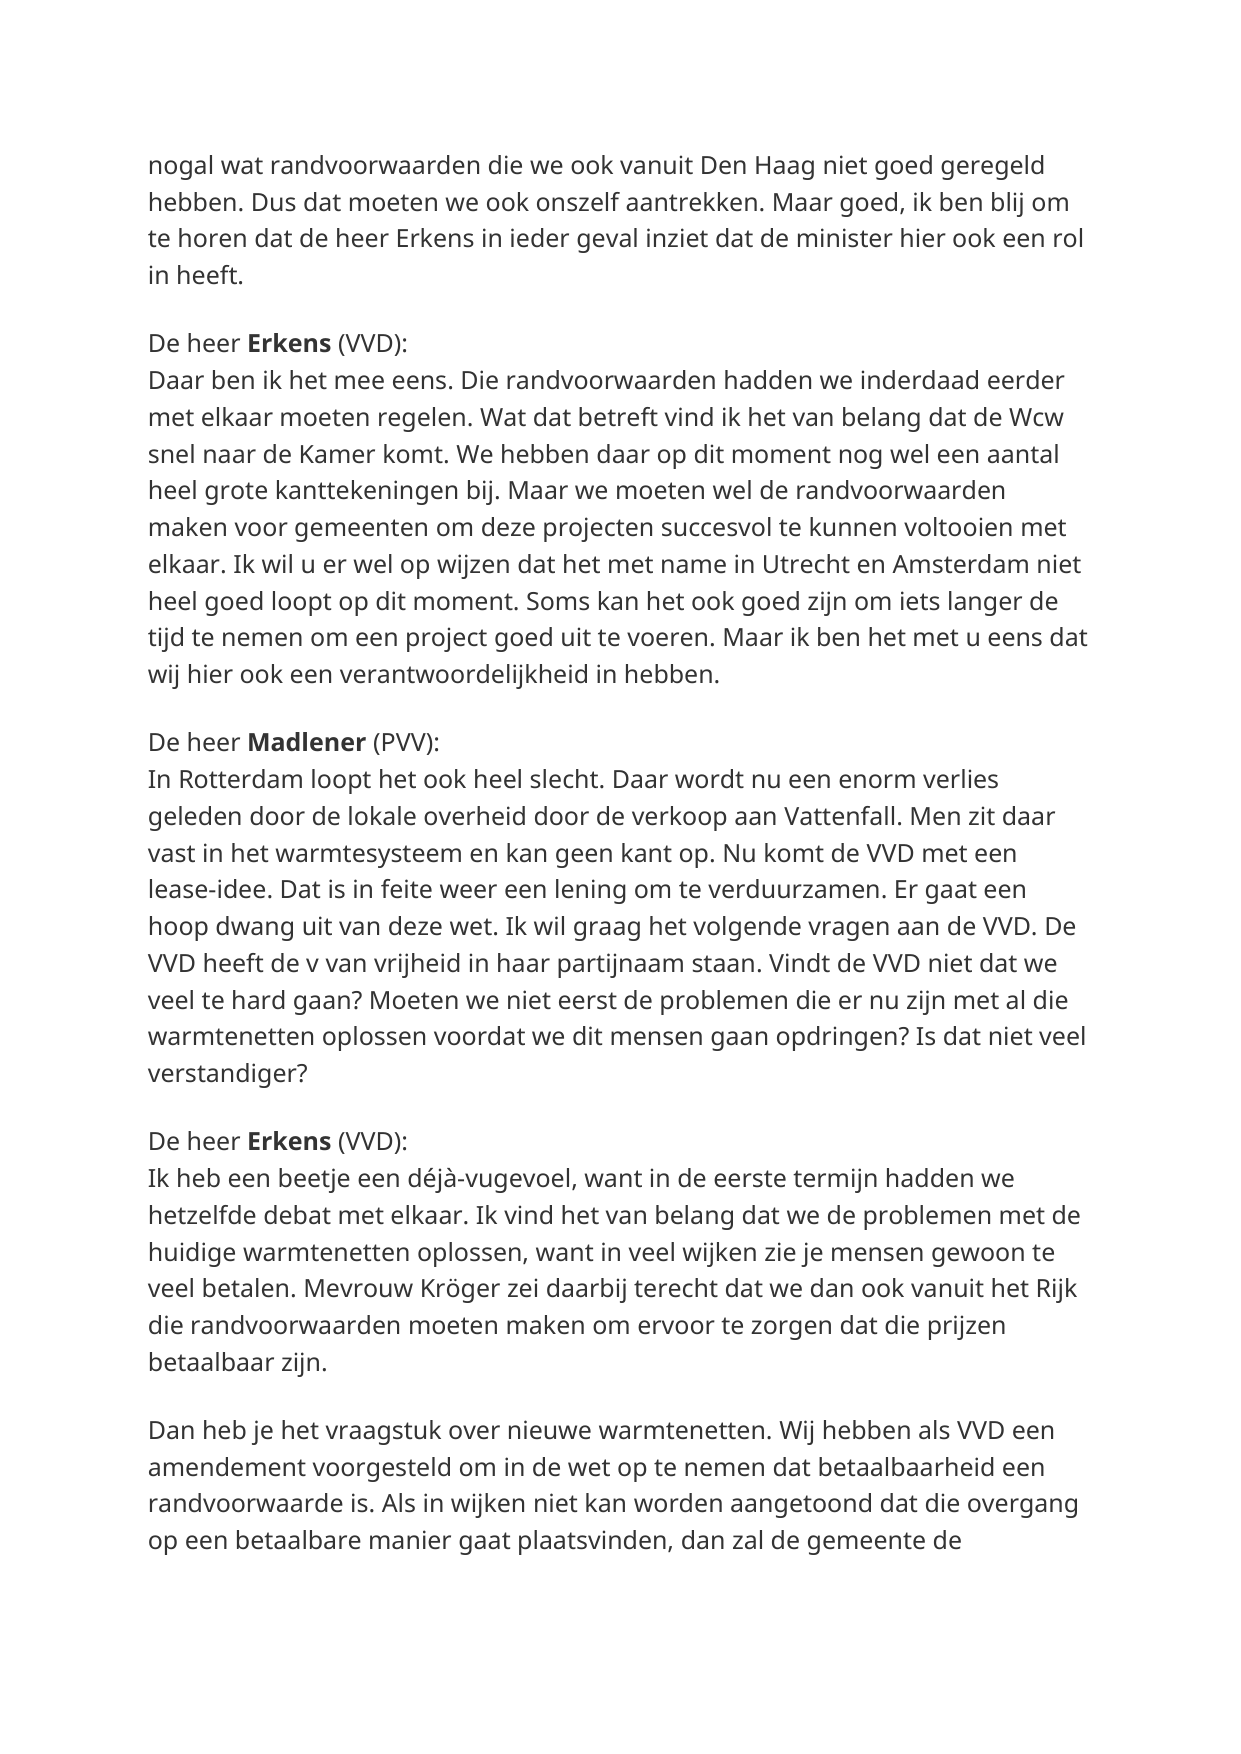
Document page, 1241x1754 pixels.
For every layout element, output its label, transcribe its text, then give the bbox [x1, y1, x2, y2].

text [148, 148, 1093, 292]
text De heer Erkens (VVD): Ik heb een beetje een déjà-vugevoel, want in de eerste termijn hadden we hetzelfde debat met elkaar. Ik vind het van belang dat we de problemen met de huidige warmtenetten oplossen, want in veel wijken zie je mensen gewoon te veel betalen. Mevrouw Kröger zei daarbij terecht dat we dan ook vanuit het Rijk die randvoorwaarden moeten maken om ervoor te zorgen dat die prijzen betaalbaar zijn. [148, 1124, 1093, 1378]
text De heer Madlener (PVV): In Rotterdam loopt het ook heel slecht. Daar wordt nu een enorm verlies geleden door de lokale overheid door de verkoop aan Vattenfall. Men zit daar vast in het warmtesysteem en kan geen kant op. Nu komt de VVD met een lease-idee. Dat is in feite weer een lening om te verduurzamen. Er gaat een hoop dwang uit van deze wet. Ik wil graag het volgende vragen aan de VVD. De VVD heeft de v van vrijheid in haar partijnaam staan. Vindt de VVD niet dat we veel te hard gaan? Moeten we niet eerst de problemen die er nu zijn met al die warmtenetten oplossen voordat we dit mensen gaan opdringen? Is dat niet veel verstandiger? [148, 725, 1093, 1090]
text De heer Erkens (VVD): Daar ben ik het mee eens. Die randvoorwaarden hadden we inderdaad eerder met elkaar moeten regelen. Wat dat betreft vind ik het van belang dat de Wcw snel naar de Kamer komt. We hebben daar op dit moment nog wel een aantal heel grote kanttekeningen bij. Maar we moeten wel de randvoorwaarden maken voor gemeenten om deze projecten succesvol te kunnen voltooien met elkaar. Ik wil u er wel op wijzen dat het met name in Utrecht en Amsterdam niet heel goed loopt op dit moment. Soms kan het ook goed zijn om iets langer de tijd te nemen om een project goed uit te voeren. Maar ik ben het met u eens dat wij hier ook een verantwoordelijkheid in hebben. [148, 326, 1093, 691]
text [148, 1412, 1093, 1557]
